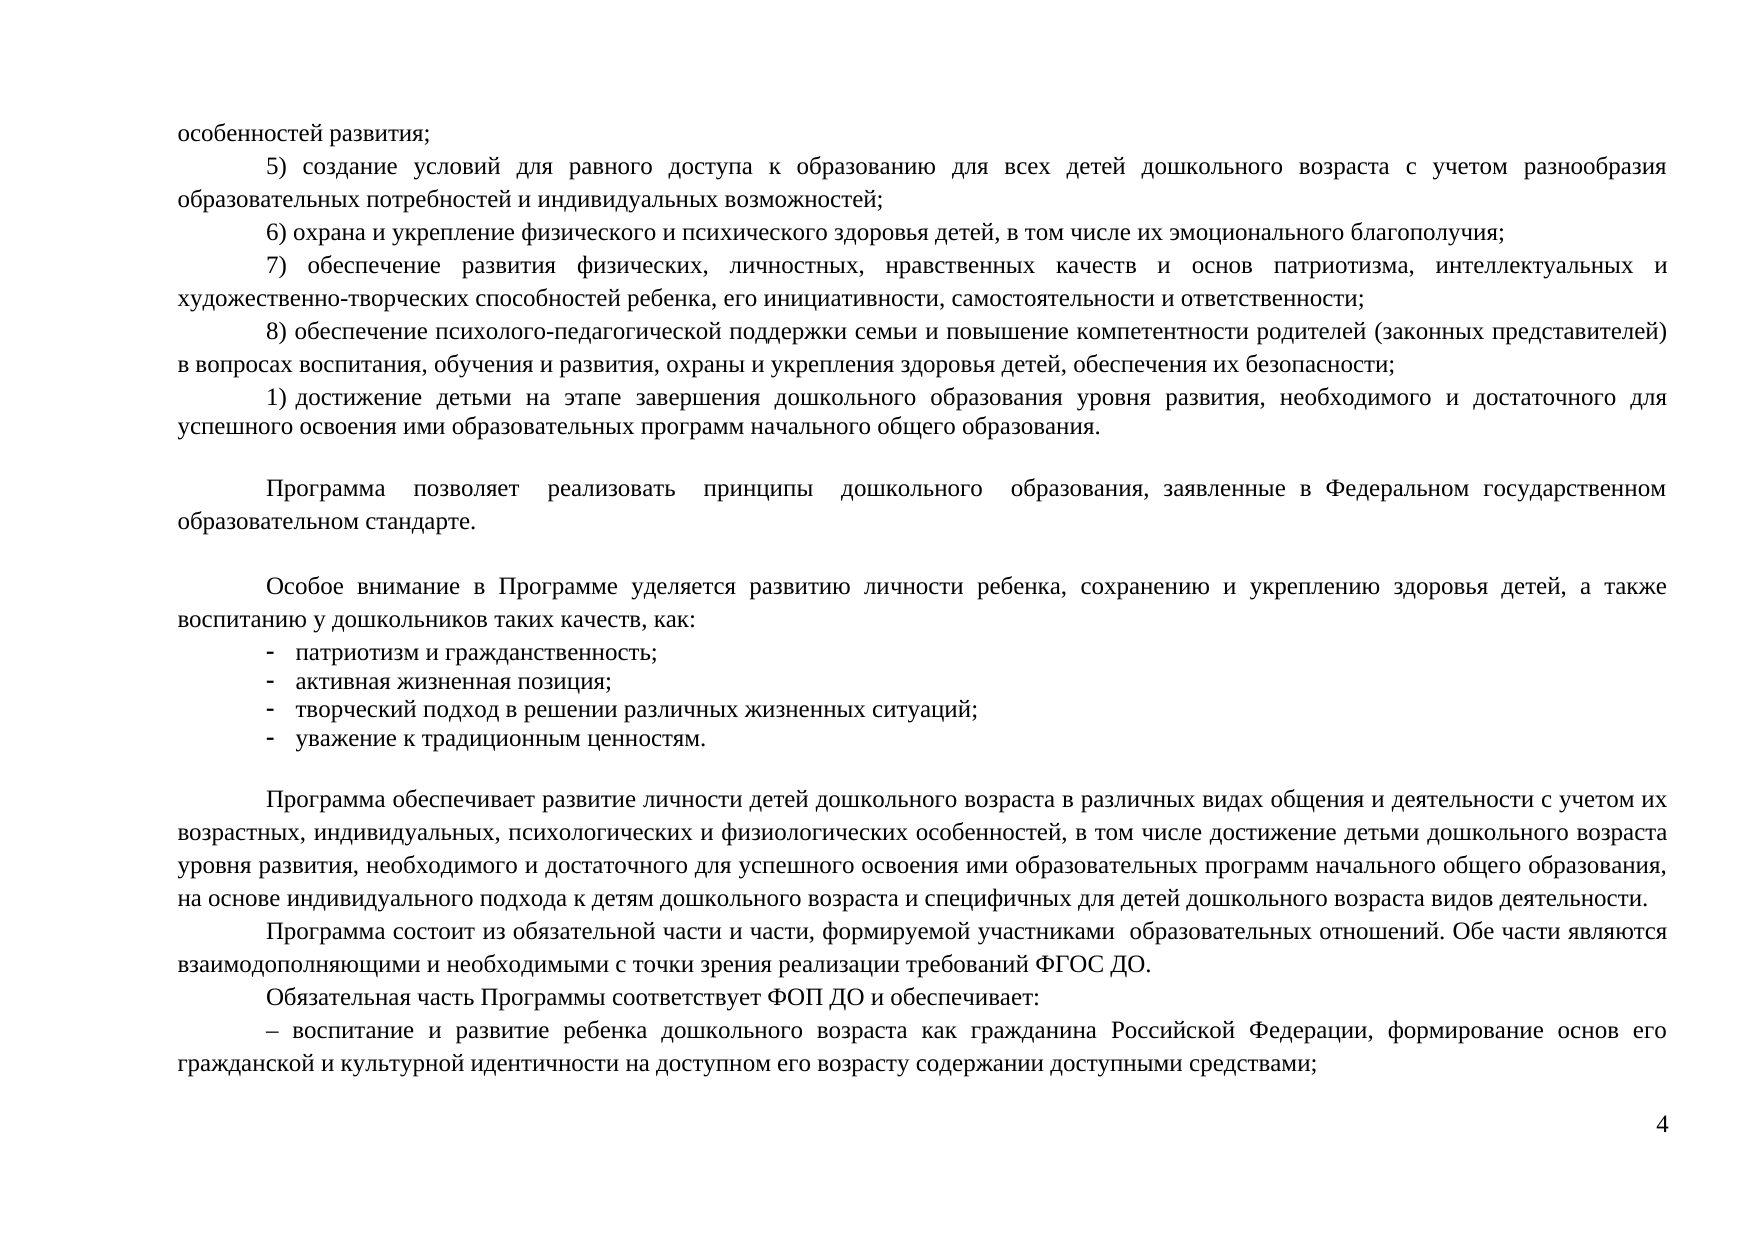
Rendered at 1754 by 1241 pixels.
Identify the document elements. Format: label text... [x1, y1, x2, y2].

text 6) охрана и укрепление физического и психического здоровья детей, в том числе их эмоционального благополучия; [177, 217, 1668, 246]
text Особое внимание в Программе уделяется развитию личности ребенка, сохранению и укреплению здоровья детей, а также воспитанию у дошкольников таких качеств, как: [177, 571, 1668, 633]
text Программа обеспечивает развитие личности детей дошкольного возраста в различных видах общения и деятельности с учетом их возрастных, индивидуальных, психологических и физиологических особенностей, в том числе достижение детьми дошкольного возраста уровня развития, необходимого и достаточного для успешного освоения ими образовательных программ начального общего образования, на основе индивидуального подхода к детям дошкольного возраста и специфичных для детей дошкольного возраста видов деятельности. [177, 784, 1668, 912]
text Программа состоит из обязательной части и части, формируемой участниками образовательных отношений. Обе части являются взаимодополняющими и необходимыми с точки зрения реализации требований ФГОС ДО. [177, 916, 1668, 978]
text 5) создание условий для равного доступа к образованию для всех детей дошкольного возраста с учетом разнообразия образовательных потребностей и индивидуальных возможностей; [177, 151, 1668, 213]
text 7) обеспечение развития физических, личностных, нравственных качеств и основ патриотизма, интеллектуальных и художественно-творческих способностей ребенка, его инициативности, самостоятельности и ответственности; [177, 250, 1668, 312]
list активная жизненная позиция; [177, 666, 1668, 694]
text Программа позволяет реализовать принципы дошкольного образования, заявленные в Федеральном государственном образовательном стандарте. [177, 473, 1668, 534]
list достижение детьми на этапе завершения дошкольного образования уровня развития, необходимого и достаточного для успешного освоения ими образовательных программ начального общего образования. [177, 382, 1668, 440]
list творческий подход в решении различных жизненных ситуаций; [177, 694, 1668, 723]
list уважение к традиционным ценностям. [177, 723, 1668, 752]
text 8) обеспечение психолого-педагогической поддержки семьи и повышение компетентности родителей (законных представителей) в вопросах воспитания, обучения и развития, охраны и укрепления здоровья детей, обеспечения их безопасности; [177, 316, 1668, 378]
text Обязательная часть Программы соответствует ФОП ДО и обеспечивает: [177, 982, 1668, 1011]
list патриотизм и гражданственность; [177, 637, 1668, 666]
text ‒ воспитание и развитие ребенка дошкольного возраста как гражданина Российской Федерации, формирование основ его гражданской и культурной идентичности на доступном его возрасту содержании доступными средствами; [177, 1015, 1668, 1077]
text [177, 118, 1668, 147]
